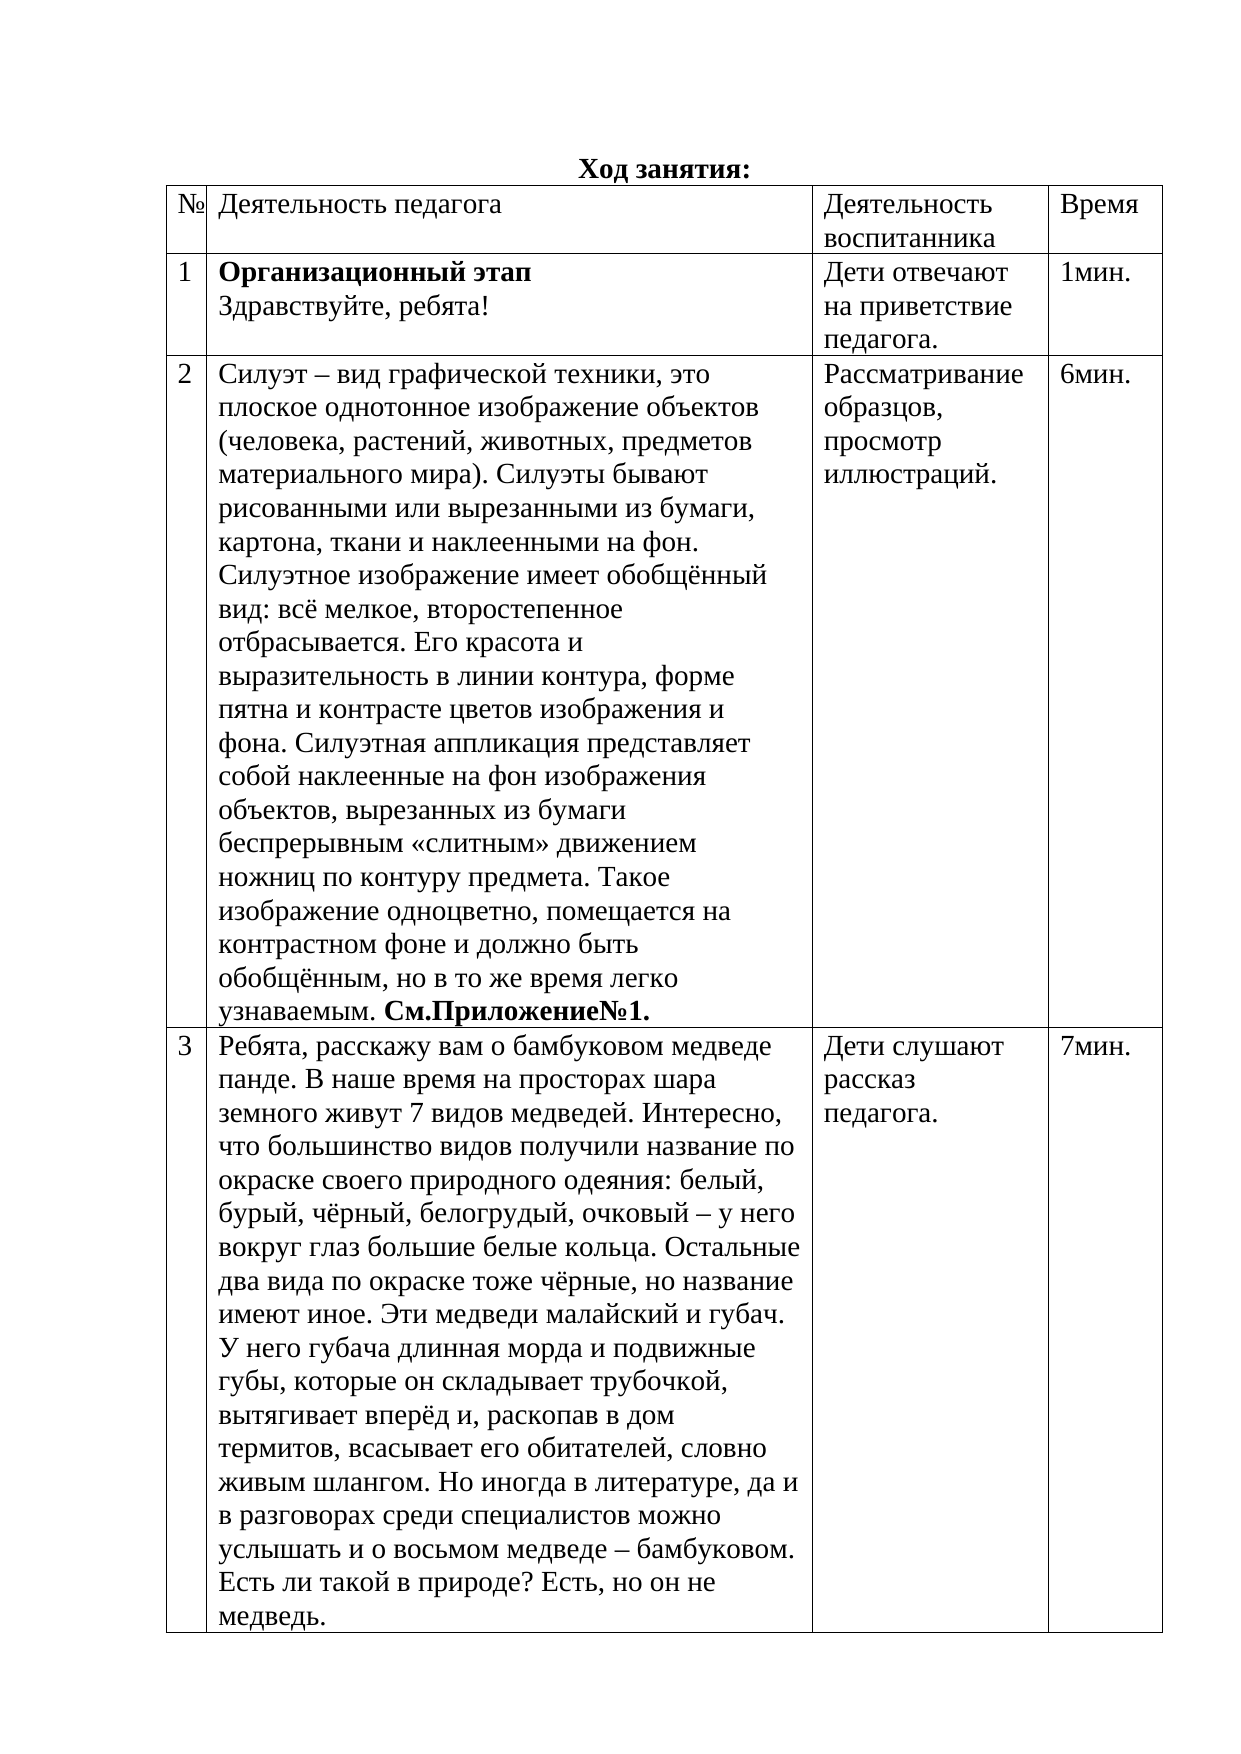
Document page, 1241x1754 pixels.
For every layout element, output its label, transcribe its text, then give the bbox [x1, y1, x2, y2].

table_cell 1мин. [1049, 254, 1162, 355]
table_header Деятельность воспитанника [813, 186, 1048, 253]
table_cell Силуэт – вид графической техники, это плоское однотонное изображение объектов (человека, растений, животных, предметов материального мира). Силуэты бывают рисованными или вырезанными из бумаги, картона, ткани и наклеенными на фон. Силуэтное изображение имеет обобщённый вид: всё мелкое, второстепенное отбрасывается. Его красота и выразительность в линии контура, форме пятна и контрасте цветов изображения и фона. Силуэтная аппликация представляет собой наклеенные на фон изображения объектов, вырезанных из бумаги беспрерывным «слитным» движением ножниц по контуру предмета. Такое изображение одноцветно, помещается на контрастном фоне и должно быть обобщённым, но в то же время легко узнаваемым. См.Приложение№1. [207, 356, 812, 1027]
table_cell 2 [167, 356, 206, 1027]
table_header № [167, 186, 206, 253]
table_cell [207, 1028, 812, 1632]
table_cell 6мин. [1049, 356, 1162, 1027]
text Ход занятия: [177, 152, 1152, 185]
table_cell 1 [167, 254, 206, 355]
table_cell Организационный этап Здравствуйте, ребята! [207, 254, 812, 355]
table_cell Рассматривание образцов, просмотр иллюстраций. [813, 356, 1048, 1027]
table_cell 7мин. [1049, 1028, 1162, 1632]
table_header Деятельность педагога [207, 186, 812, 253]
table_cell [813, 1028, 1048, 1632]
table_header Время [1049, 186, 1162, 253]
table_cell Дети отвечают на приветствие педагога. [813, 254, 1048, 355]
table_cell 3 [167, 1028, 206, 1632]
